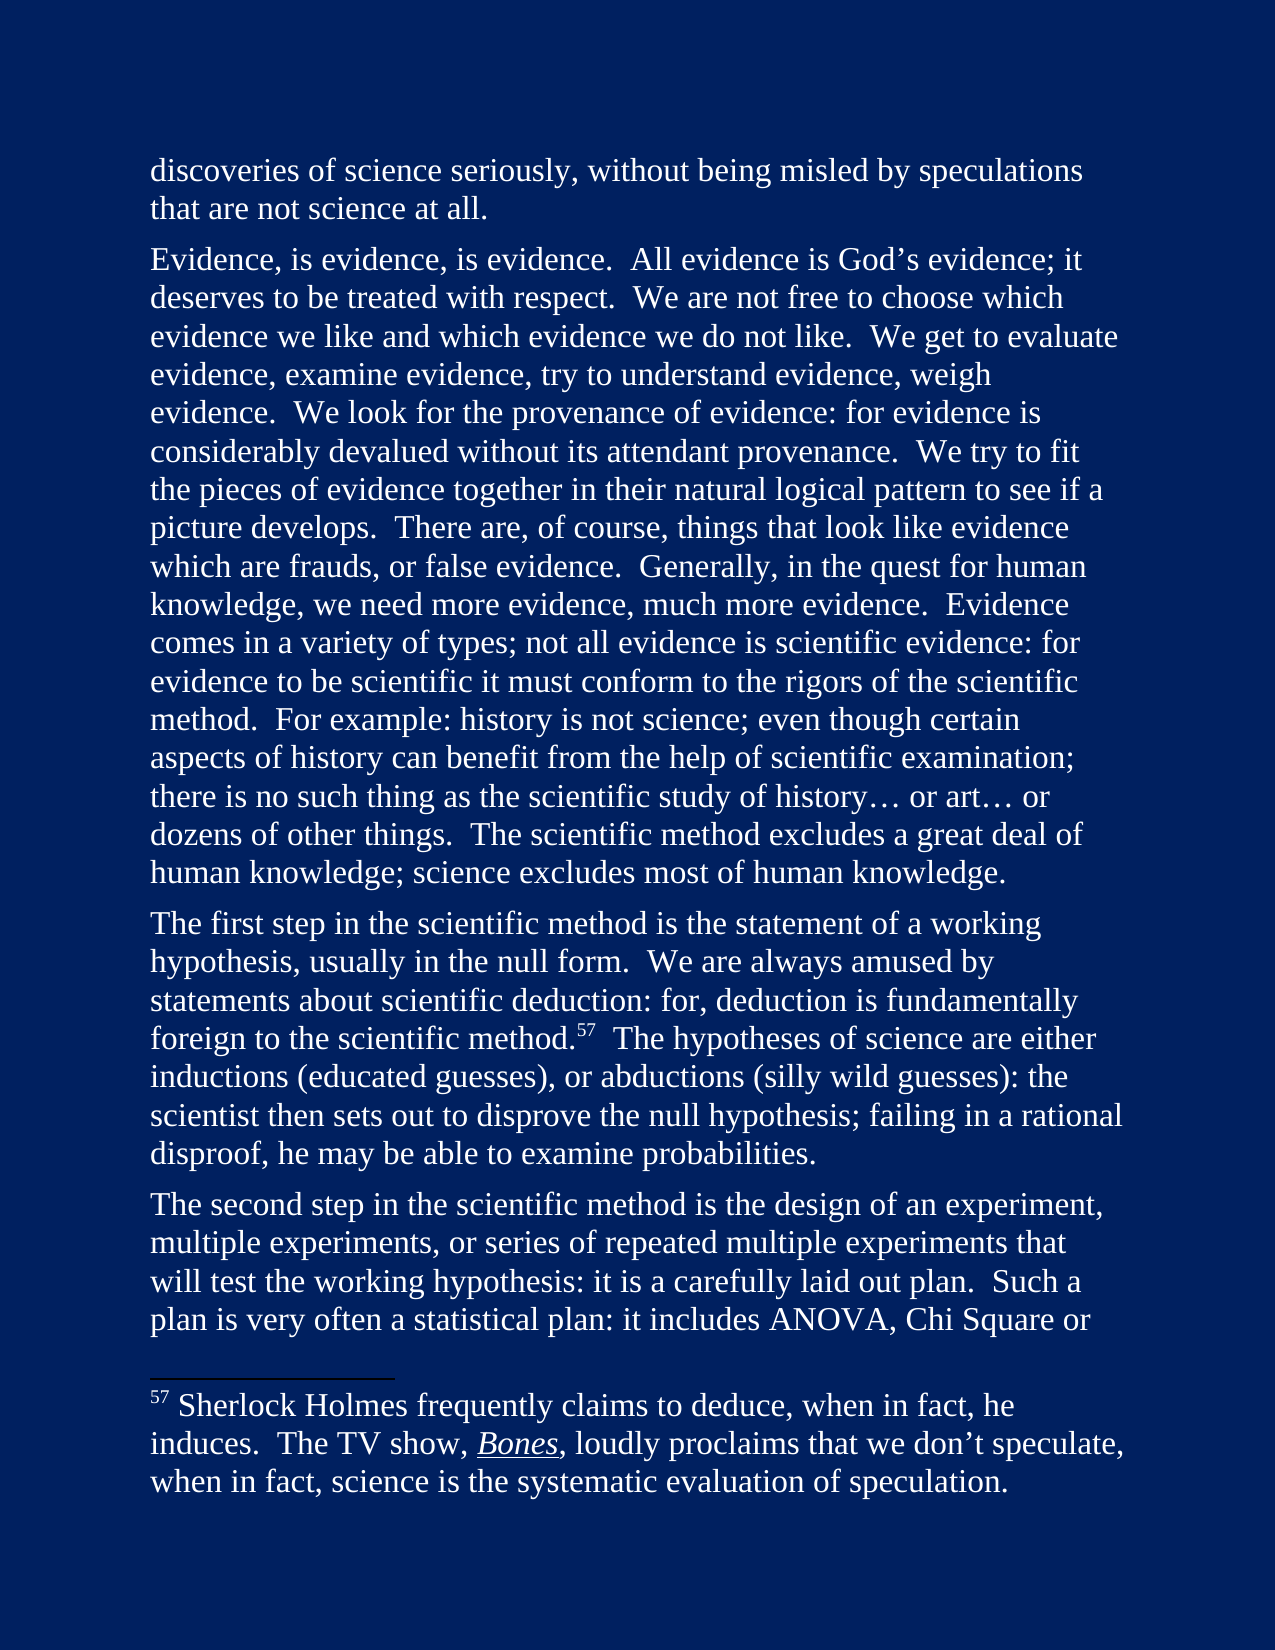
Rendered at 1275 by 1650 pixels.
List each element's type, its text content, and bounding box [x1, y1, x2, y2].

text The first step in the scientific method is the statement of a working hypothesis, usually in the null form. We are always amused by statements about scientific deduction: for, deduction is fundamentally foreign to the scientific method. The hypotheses of science are either inductions (educated guesses), or abductions (silly wild guesses): the scientist then sets out to disprove the null hypothesis; failing in a rational disproof, he may be able to examine probabilities. [150, 903, 1125, 1172]
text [150, 150, 1125, 227]
text Evidence, is evidence, is evidence. All evidence is God’s evidence; it deserves to be treated with respect. We are not free to choose which evidence we like and which evidence we do not like. We get to evaluate evidence, examine evidence, try to understand evidence, weigh evidence. We look for the provenance of evidence: for evidence is considerably devalued without its attendant provenance. We try to fit the pieces of evidence together in their natural logical pattern to see if a picture develops. There are, of course, things that look like evidence which are frauds, or false evidence. Generally, in the quest for human knowledge, we need more evidence, much more evidence. Evidence comes in a variety of types; not all evidence is scientific evidence: for evidence to be scientific it must conform to the rigors of the scientific method. For example: history is not science; even though certain aspects of history can benefit from the help of scientific examination; there is no such thing as the scientific study of history… or art… or dozens of other things. The scientific method excludes a great deal of human knowledge; science excludes most of human knowledge. [150, 239, 1125, 891]
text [150, 1184, 1125, 1337]
